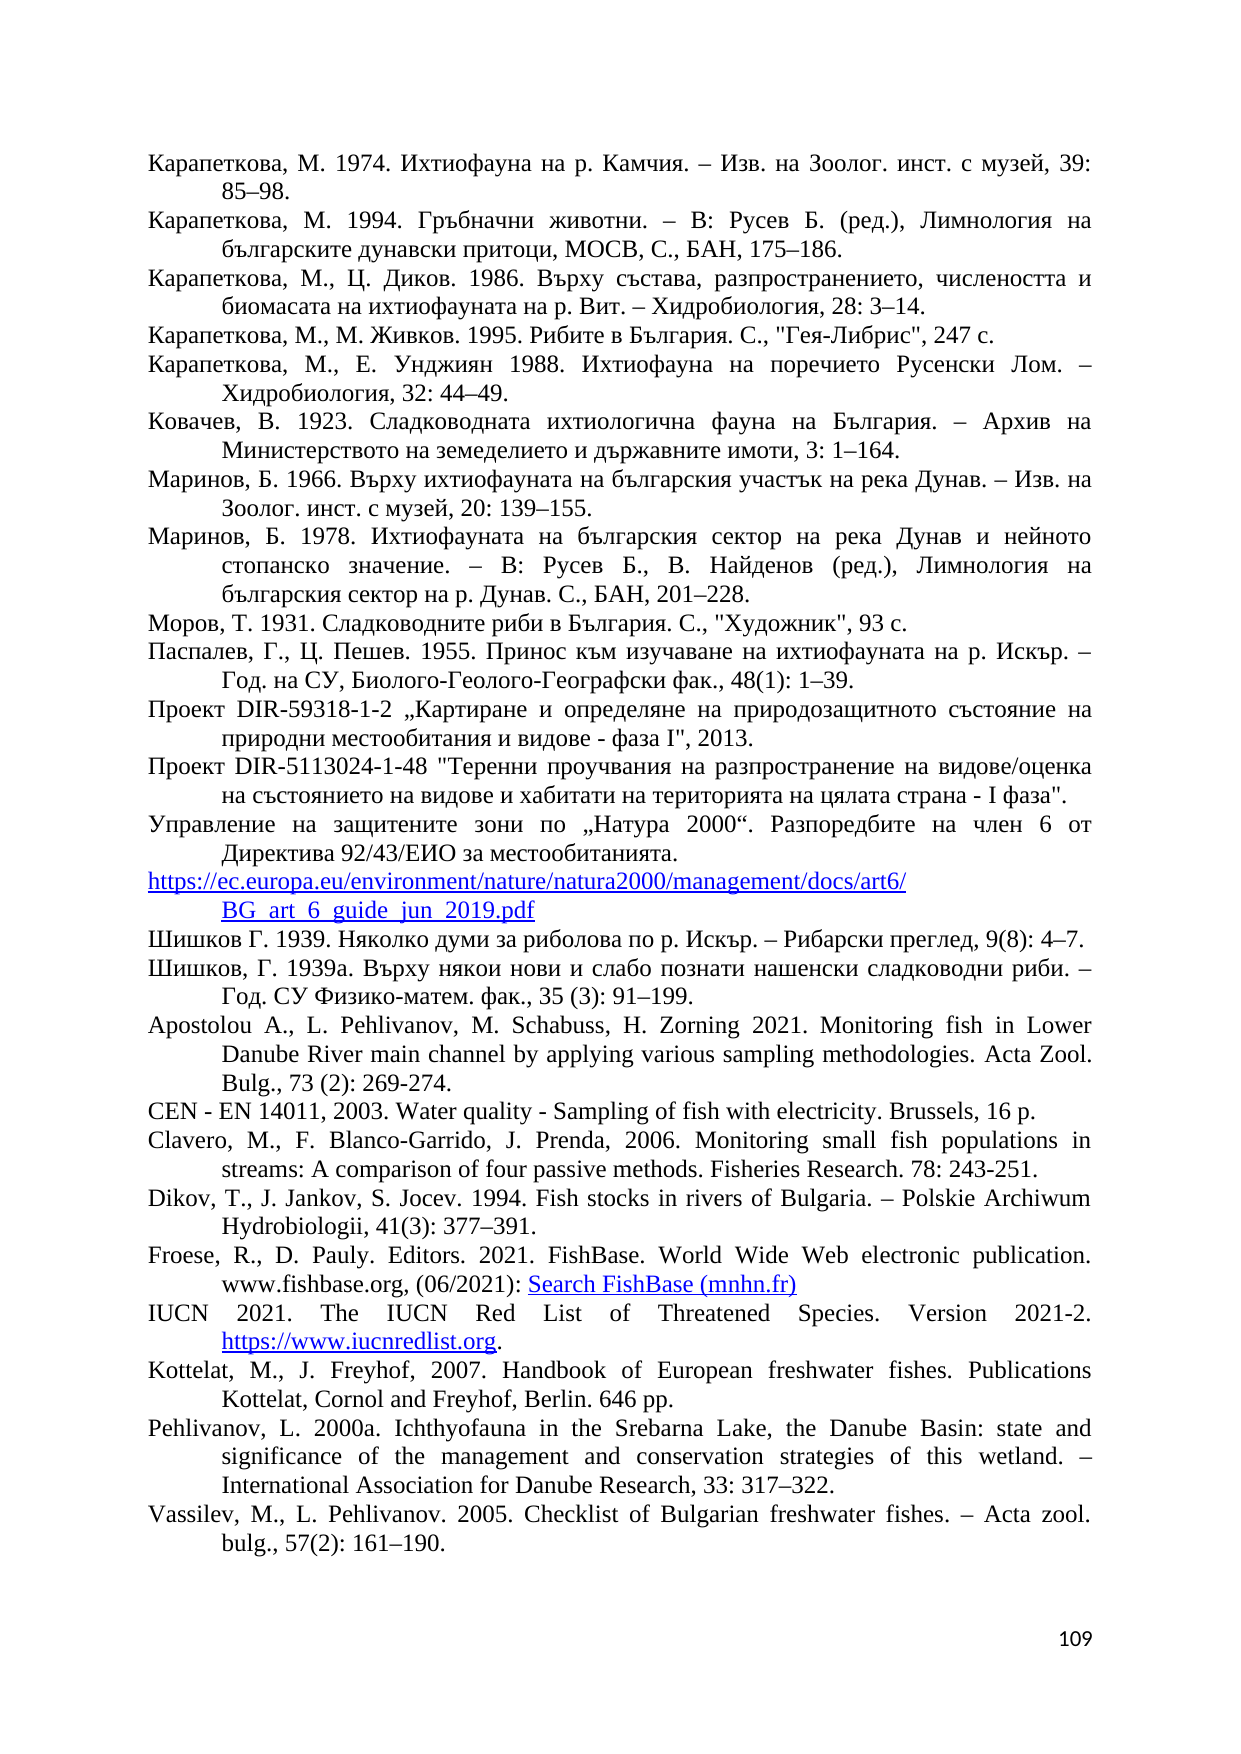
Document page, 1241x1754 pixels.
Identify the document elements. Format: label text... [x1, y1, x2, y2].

text Ковачев, В. 1923. Сладководната ихтиологична фауна на България. – Архив на Министерството на земеделието и държавните имоти, 3: 1–164. [148, 406, 1093, 464]
text Проект DIR-5113024-1-48 "Teренни проучвания на разпространение на видове/оценка на състоянието на видове и хабитати на територията на цялата страна - I фаза". [148, 751, 1093, 809]
text https://ec.europa.eu/environment/nature/natura2000/management/docs/art6/BG_art_6_guide_jun_2019.pdf [148, 866, 1093, 924]
text Vassilev, M., L. Pehlivanov. 2005. Checklist of Bulgarian freshwater fishes. – Acta zool. bulg., 57(2): 161–190. [148, 1499, 1093, 1556]
text Карапеткова, М., Е. Унджиян 1988. Ихтиофауна на поречието Русенски Лом. – Хидробиология, 32: 44–49. [148, 349, 1093, 406]
text Маринов, Б. 1978. Ихтиофауната на българския сектор на река Дунав и нейното стопанско значение. – В: Русев Б., В. Найденов (ред.), Лимнология на българския сектор на р. Дунав. С., БАН, 201–228. [148, 521, 1093, 608]
text Pehlivanov, L. 2000a. Ichthyofauna in the Srebarna Lake, the Danube Basin: state and significance of the management and conservation strategies of this wetland. – International Association for Danube Research, 33: 317–322. [148, 1413, 1093, 1499]
text Clavero, M., F. Blanco-Garrido, J. Prenda, 2006. Monitoring small fish populations in streams: A comparison of four passive methods. Fisheries Research. 78: 243-251. [148, 1125, 1093, 1183]
text Шишков Г. 1939. Няколко думи за риболова по р. Искър. – Рибарски преглед, 9(8): 4–7. [148, 924, 1093, 953]
text Моров, Т. 1931. Сладководните риби в България. С., "Художник", 93 с. [148, 608, 1093, 636]
text IUCN 2021. The IUCN Red List of Threatened Species. Version 2021-2. https://www.iucnredlist.org. [148, 1298, 1093, 1355]
text CEN - EN 14011, 2003. Water quality - Sampling of fish with electricity. Brussels, 16 p. [148, 1096, 1093, 1125]
text Kottelat, M., J. Freyhof, 2007. Handbook of European freshwater fishes. Publications Kottelat, Cornol and Freyhof, Berlin. 646 pp. [148, 1355, 1093, 1413]
text Шишков, Г. 1939a. Върху някои нови и слабо познати нашенски сладководни риби. – Год. СУ Физико-матем. фак., 35 (3): 91–199. [148, 953, 1093, 1010]
text Dikov, T., J. Jankov, S. Jocev. 1994. Fish stocks in rivers of Bulgaria. – Polskie Archiwum Hydrobiologii, 41(3): 377–391. [148, 1183, 1093, 1240]
text Проект DIR-59318-1-2 „Картиране и определяне на природозащитното състояние на природни местообитания и видове - фаза I", 2013. [148, 694, 1093, 751]
text Apostolou A., L. Pehlivanov, M. Schabuss, H. Zorning 2021. Monitoring fish in Lower Danube River main channel by applying various sampling methodologies. Acta Zool. Bulg., 73 (2): 269-274. [148, 1010, 1093, 1096]
text Карапеткова, М., Ц. Диков. 1986. Върху състава, разпространението, числеността и биомасата на ихтиофауната на р. Вит. – Хидробиология, 28: 3–14. [148, 263, 1093, 320]
text Маринов, Б. 1966. Върху ихтиофауната на българския участък на река Дунав. – Изв. на Зоолог. инст. с музей, 20: 139–155. [148, 464, 1093, 521]
text Паспалев, Г., Ц. Пешев. 1955. Принос към изучаване на ихтиофауната на р. Искър. – Год. на СУ, Биолого-Геолого-Географски фак., 48(1): 1–39. [148, 636, 1093, 694]
text Карапеткова, М. 1994. Гръбначни животни. – В: Русев Б. (ред.), Лимнология на българските дунавски притоци, МОСВ, С., БАН, 175–186. [148, 205, 1093, 263]
text Карапеткова, М. 1974. Ихтиофауна на р. Камчия. – Изв. на Зоолог. инст. с музей, 39: 85–98. [148, 148, 1093, 205]
text Управление на защитените зони по „Натура 2000“. Разпоредбите на член 6 от Директива 92/43/ЕИО за местообитанията. [148, 809, 1093, 866]
text Карапеткова, М., М. Живков. 1995. Рибите в България. С., "Гея-Либрис", 247 с. [148, 320, 1093, 349]
text Froese, R., D. Pauly. Editors. 2021. FishBase. World Wide Web electronic publication. www.fishbase.org, (06/2021): Search FishBase (mnhn.fr) [148, 1240, 1093, 1298]
